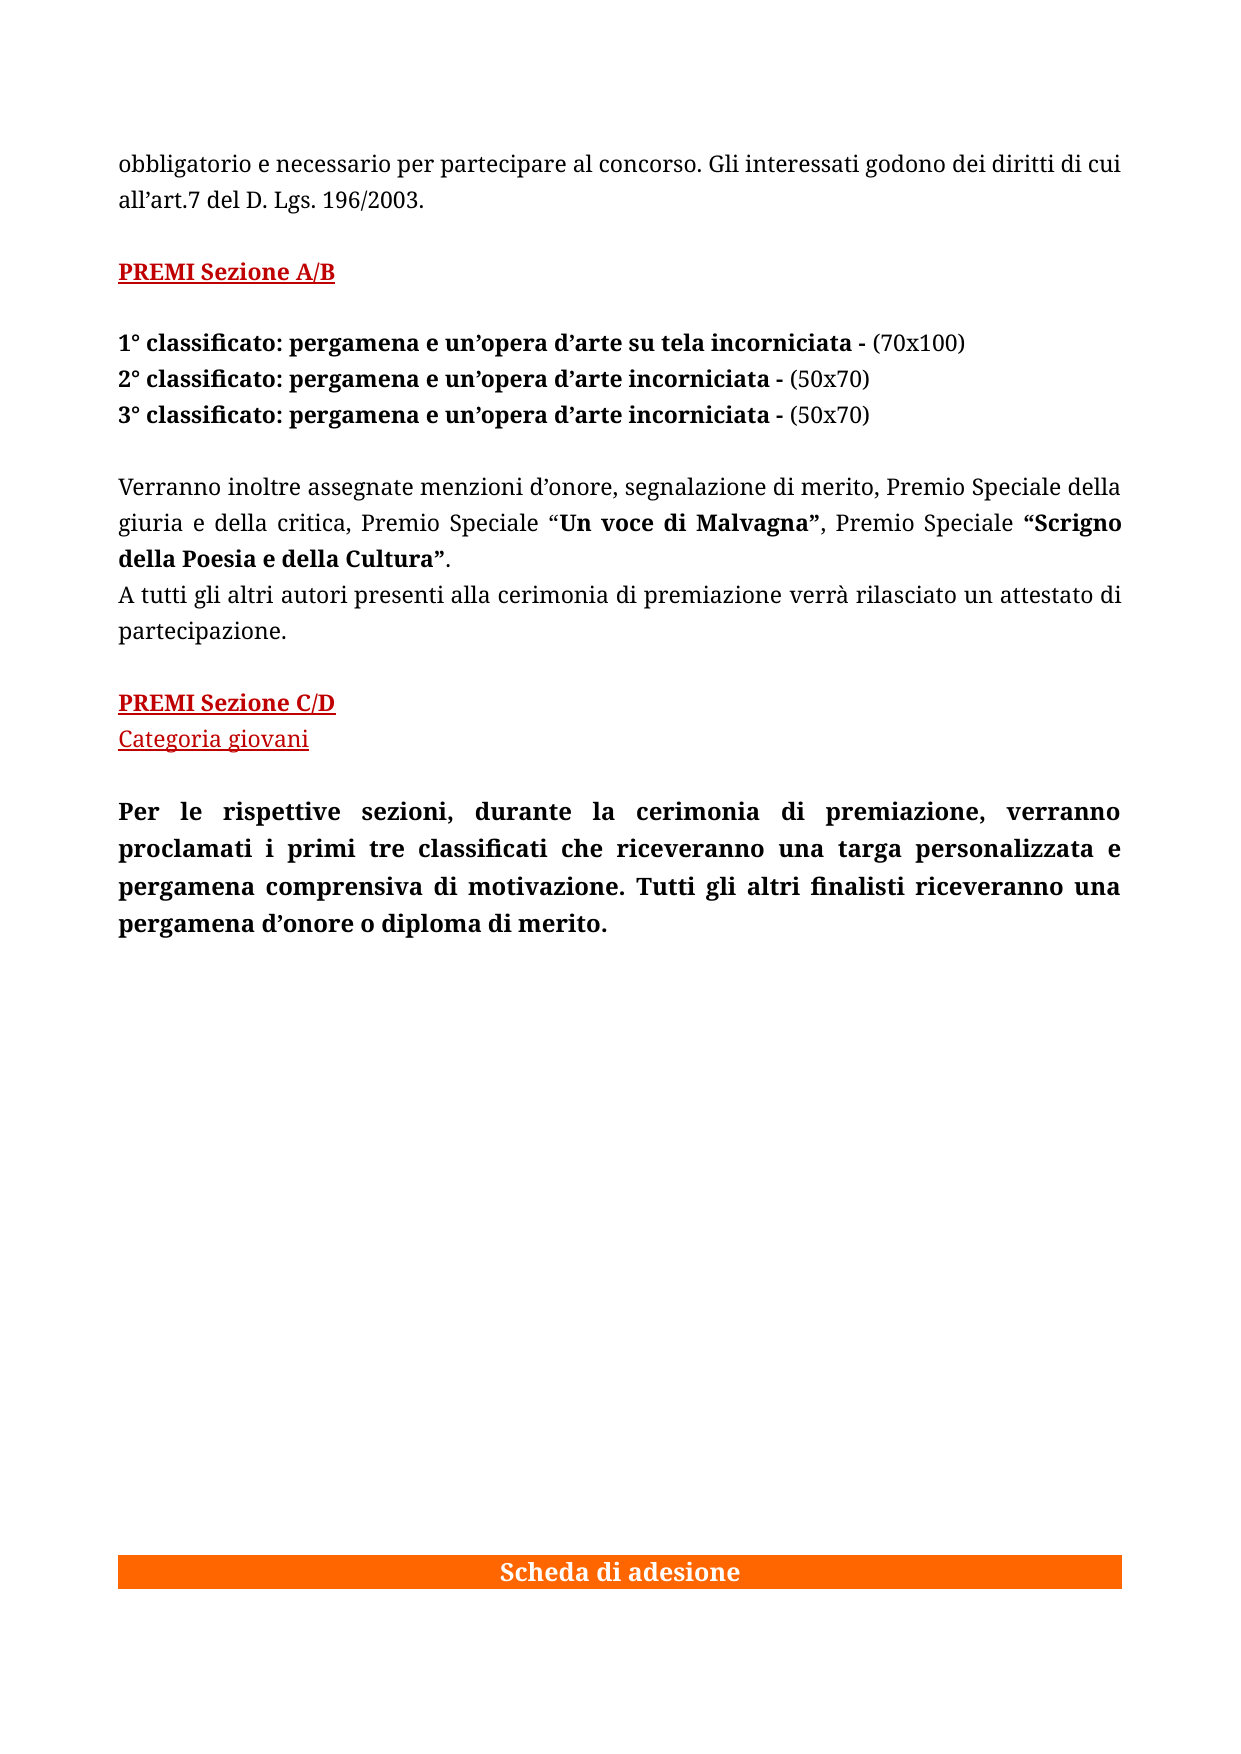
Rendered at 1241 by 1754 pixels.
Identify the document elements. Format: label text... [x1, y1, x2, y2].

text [118, 148, 1122, 215]
text Per le rispettive sezioni, durante la cerimonia di premiazione, verranno proclamati i primi tre classificati che riceveranno una targa personalizzata e pergamena comprensiva di motivazione. Tutti gli altri finalisti riceveranno una pergamena d’onore o diploma di merito. [118, 794, 1122, 939]
text Scheda di adesione [118, 1555, 1122, 1589]
text Verranno inoltre assegnate menzioni d’onore, segnalazione di merito, Premio Speciale della giuria e della critica, Premio Speciale “Un voce di Malvagna”, Premio Speciale “Scrigno della Poesia e della Cultura”. [118, 471, 1122, 574]
text 3° classificato: pergamena e un’opera d’arte incorniciata - (50x70) [118, 399, 1122, 430]
text 1° classificato: pergamena e un’opera d’arte su tela incorniciata - (70x100) [118, 327, 1122, 358]
text A tutti gli altri autori presenti alla cerimonia di premiazione verrà rilasciato un attestato di partecipazione. [118, 579, 1122, 646]
text 2° classificato: pergamena e un’opera d’arte incorniciata - (50x70) [118, 363, 1122, 394]
text PREMI Sezione A/B [118, 255, 1122, 287]
text Categoria giovani [118, 723, 1122, 754]
text PREMI Sezione C/D [118, 687, 1122, 718]
